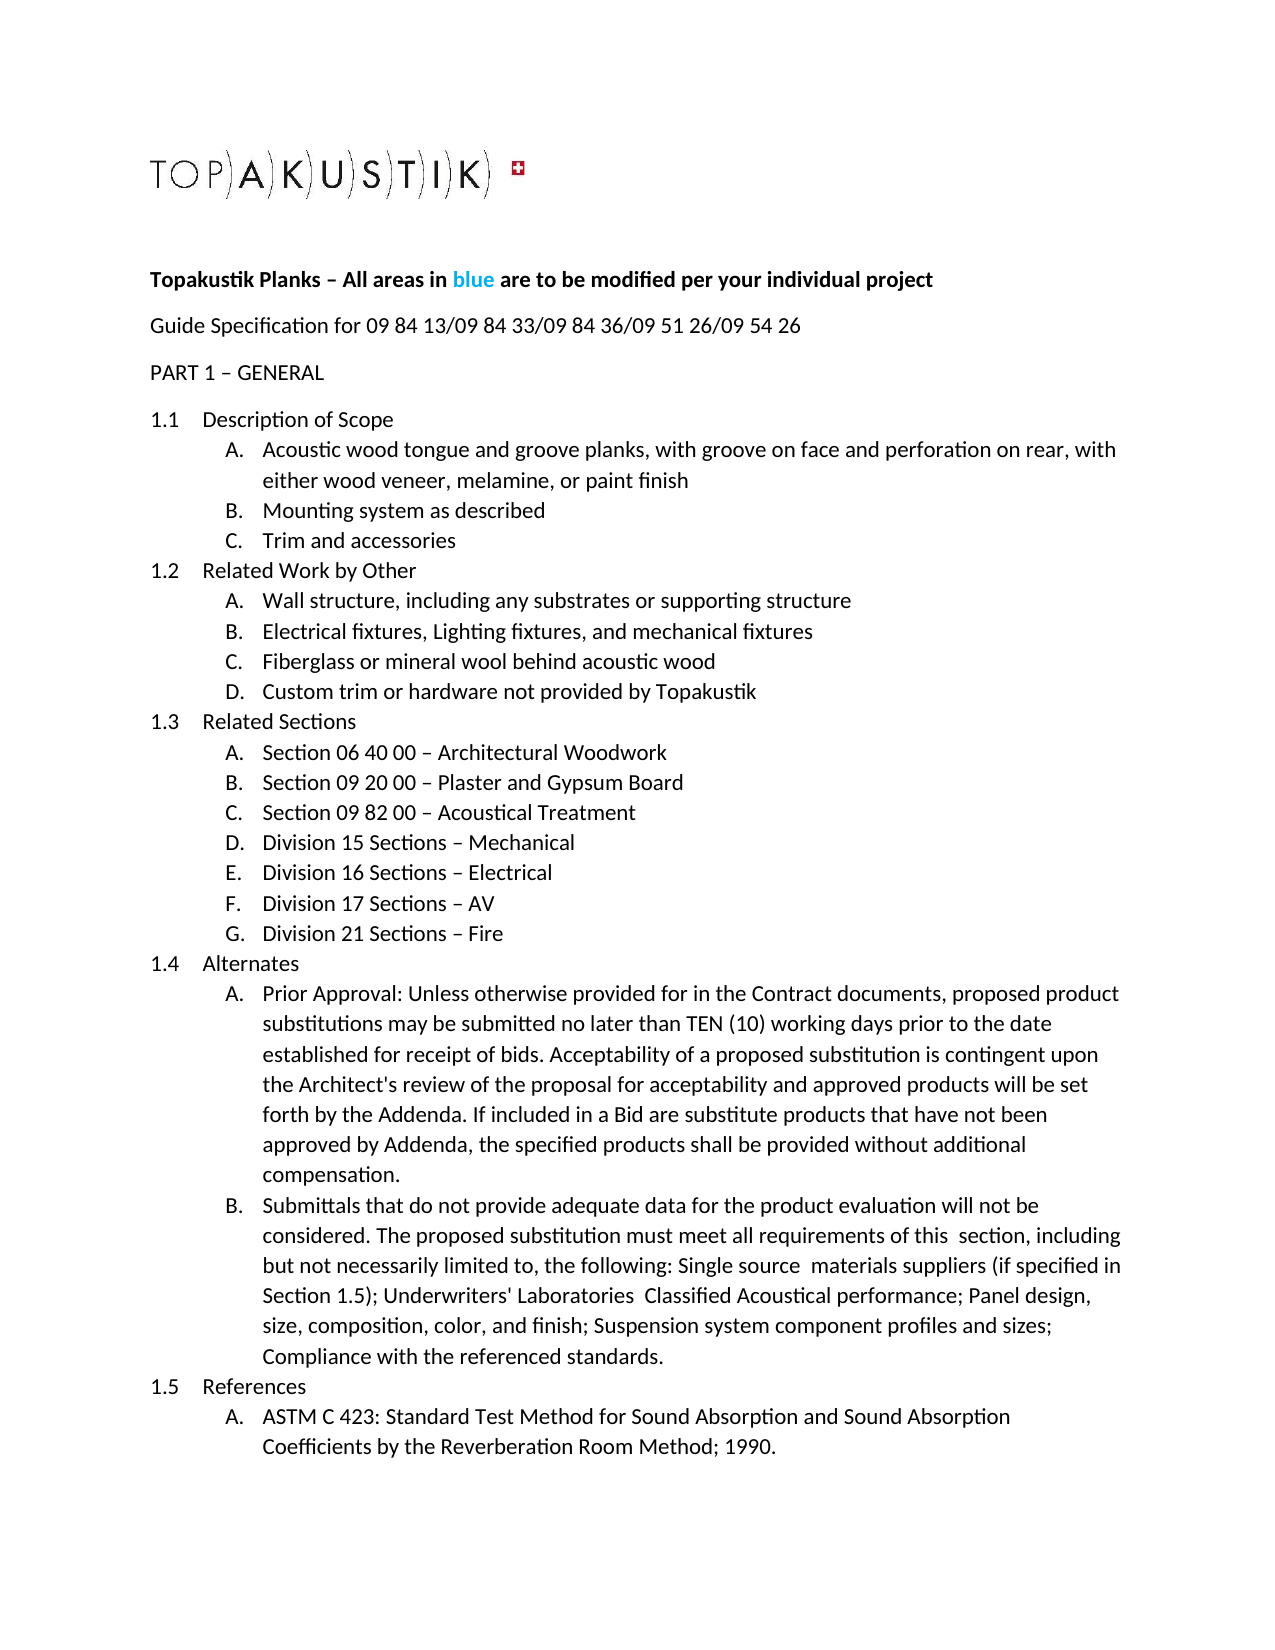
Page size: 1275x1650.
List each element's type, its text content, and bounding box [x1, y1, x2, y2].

list Section 09 82 00 – Acoustical Treatment [225, 798, 1125, 826]
list References [150, 1372, 1125, 1400]
list Mounting system as described [225, 496, 1125, 524]
list Description of Scope [150, 405, 1125, 433]
text Guide Specification for 09 84 13/09 84 33/09 84 36/09 51 26/09 54 26 [150, 312, 1125, 340]
text PART 1 – GENERAL [150, 358, 1125, 387]
picture [150, 150, 525, 199]
list Electrical fixtures, Lighting fixtures, and mechanical fixtures [225, 617, 1125, 645]
list Section 06 40 00 – Architectural Woodwork [225, 738, 1125, 766]
list Division 16 Sections – Electrical [225, 858, 1125, 887]
list Division 21 Sections – Fire [225, 919, 1125, 947]
list Fiberglass or mineral wool behind acoustic wood [225, 647, 1125, 675]
list Submittals that do not provide adequate data for the product evaluation will not be considered. The proposed substitution must meet all requirements of this section, including but not necessarily limited to, the following: Single source materials suppliers (if specified in Section 1.5); Underwriters' Laboratories Classified Acoustical performance; Panel design, size, composition, color, and finish; Suspension system component profiles and sizes; Compliance with the referenced standards. [225, 1191, 1125, 1370]
list Related Sections [150, 707, 1125, 736]
list Trim and accessories [225, 526, 1125, 554]
list Alternates [150, 949, 1125, 977]
list ASTM C 423: Standard Test Method for Sound Absorption and Sound Absorption Coefficients by the Reverberation Room Method; 1990. [225, 1402, 1125, 1461]
list Division 15 Sections – Mechanical [225, 828, 1125, 856]
list Related Work by Other [150, 556, 1125, 584]
list Prior Approval: Unless otherwise provided for in the Contract documents, proposed product substitutions may be submitted no later than TEN (10) working days prior to the date established for receipt of bids. Acceptability of a proposed substitution is contingent upon the Architect's review of the proposal for acceptability and approved products will be set forth by the Addenda. If included in a Bid are substitute products that have not been approved by Addenda, the specified products shall be provided without additional compensation. [225, 979, 1125, 1189]
list Section 09 20 00 – Plaster and Gypsum Board [225, 768, 1125, 796]
text Topakustik Planks – All areas in blue are to be modified per your individual project [150, 265, 1125, 293]
list Division 17 Sections – AV [225, 889, 1125, 917]
list Wall structure, including any substrates or supporting structure [225, 587, 1125, 615]
list Acoustic wood tongue and groove planks, with groove on face and perforation on rear, with either wood veneer, melamine, or paint finish [225, 436, 1125, 494]
list Custom trim or hardware not provided by Topakustik [225, 677, 1125, 705]
